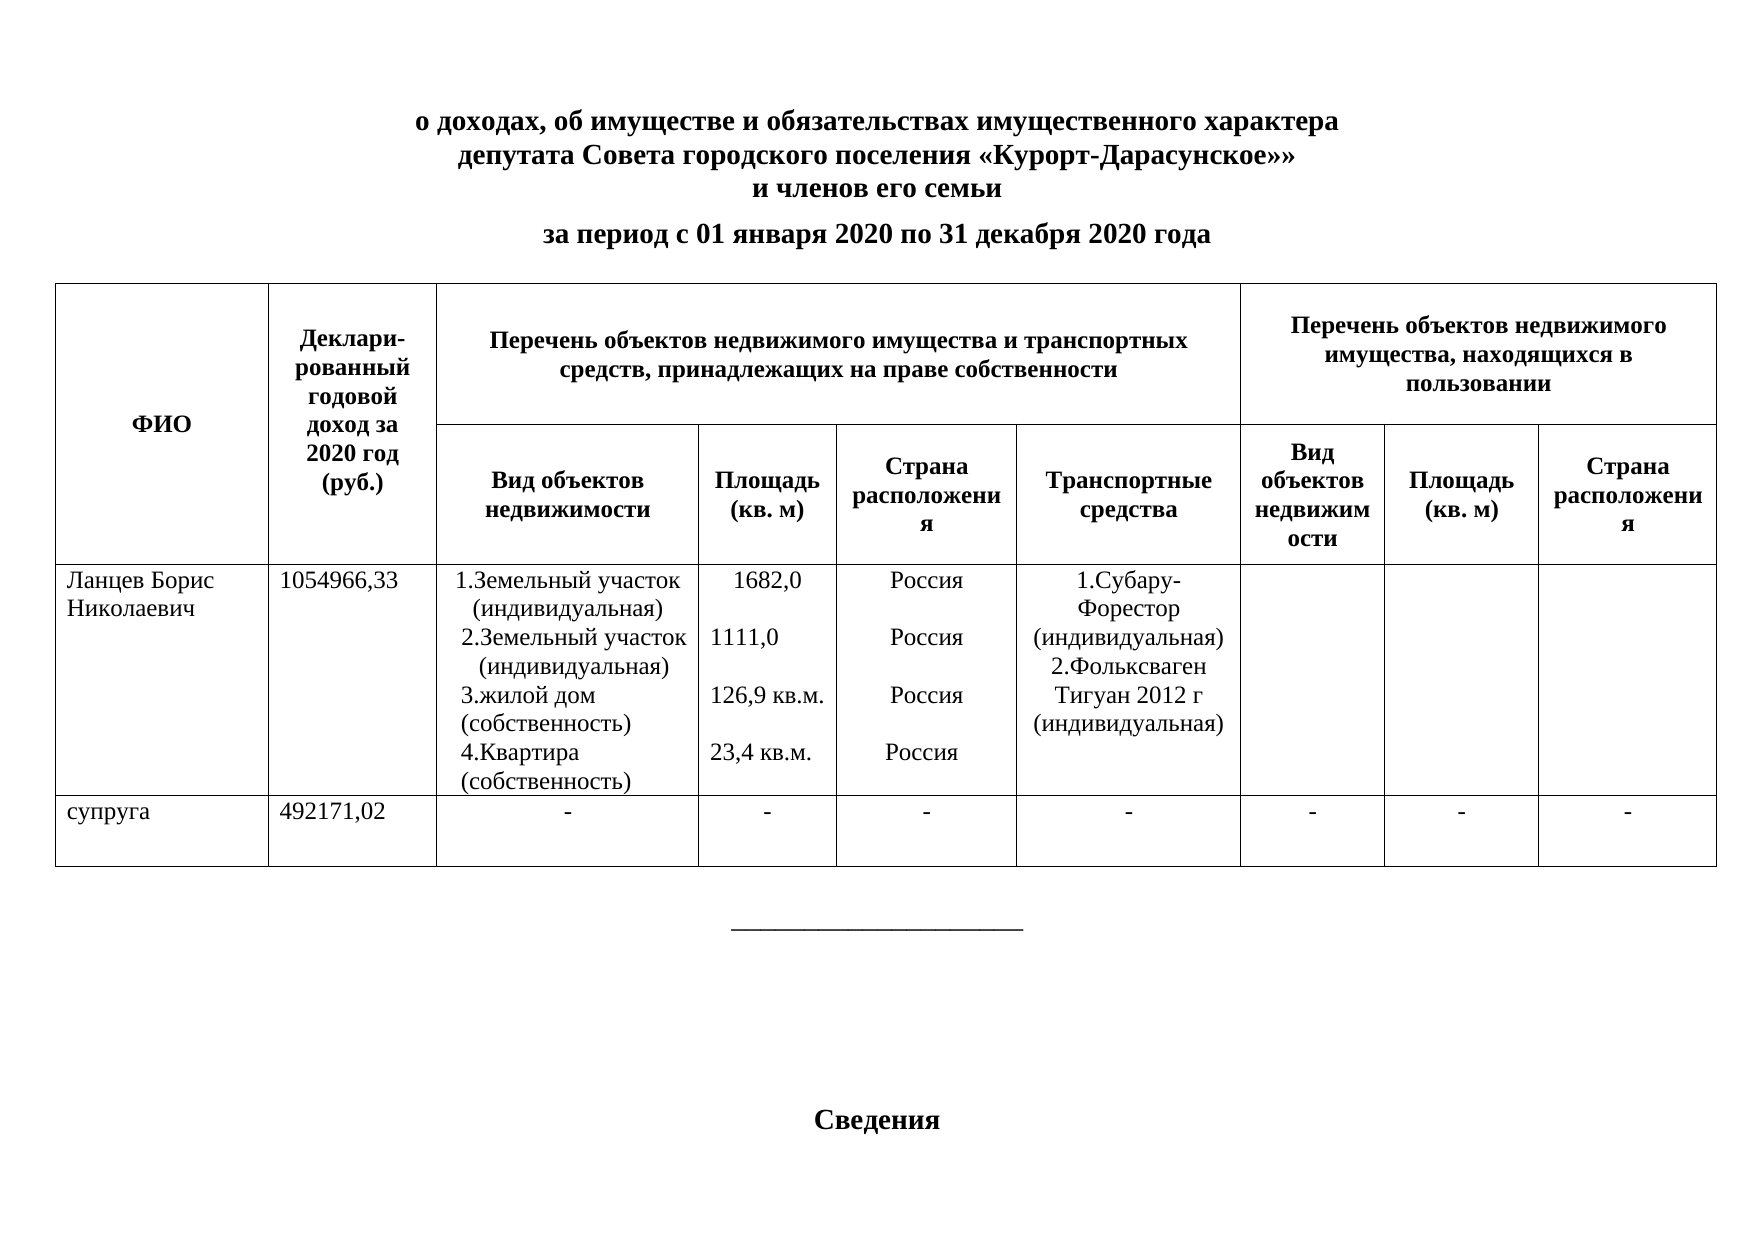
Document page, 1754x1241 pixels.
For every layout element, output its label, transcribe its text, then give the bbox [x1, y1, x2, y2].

table_cell Площадь (кв. м) [1385, 425, 1538, 564]
table_cell 1.Субару-Форестор (индивидуальная) 2.Фольксваген Тигуан 2012 г (индивидуальная) [1017, 565, 1240, 795]
table_cell 1.Земельный участок (индивидуальная) 2.Земельный участок (индивидуальная) 3.жилой дом (собственность) 4.Квартира (собственность) [437, 565, 698, 795]
text ____________________ [118, 901, 1636, 934]
text о доходах, об имуществе и обязательствах имущественного характера [118, 103, 1636, 137]
table_cell супруга [56, 796, 268, 866]
table_header Деклари-рованный годовой доход за 2020 год (руб.) [269, 284, 436, 564]
table_cell - [1385, 796, 1538, 866]
table_cell - [837, 796, 1016, 866]
table_cell [1241, 565, 1384, 795]
table_cell [1385, 565, 1538, 795]
table_cell Страна расположения [1539, 425, 1716, 564]
table_cell - [1539, 796, 1716, 866]
table_cell Площадь (кв. м) [699, 425, 836, 564]
table_cell - [1241, 796, 1384, 866]
table_cell [1539, 565, 1716, 795]
table_cell - [1017, 796, 1240, 866]
table_cell Транспортные средства [1017, 425, 1240, 564]
table_cell 1054966,33 [269, 565, 436, 795]
table_cell Россия Россия Россия Россия [837, 565, 1016, 795]
table_header Перечень объектов недвижимого имущества и транспортных средств, принадлежащих на праве собственности [437, 284, 1240, 423]
table_cell Вид объектов недвижимости [1241, 425, 1384, 564]
table_cell - [437, 796, 698, 866]
table_cell - [699, 796, 836, 866]
text депутата Совета городского поселения «Курорт-Дарасунское»» [118, 137, 1636, 171]
table_header Перечень объектов недвижимого имущества, находящихся в пользовании [1241, 284, 1716, 423]
table_cell Ланцев Борис Николаевич [56, 565, 268, 795]
text Сведения [118, 1102, 1636, 1135]
table_cell Вид объектов недвижимости [437, 425, 698, 564]
table_cell 492171,02 [269, 796, 436, 866]
text и членов его семьи [118, 171, 1636, 204]
table_cell Страна расположения [837, 425, 1016, 564]
text за период с 01 января 2020 по 31 декабря 2020 года [118, 216, 1636, 249]
table_cell 1682,0 1111,0 126,9 кв.м. 23,4 кв.м. [699, 565, 836, 795]
table_header ФИО [56, 284, 268, 564]
